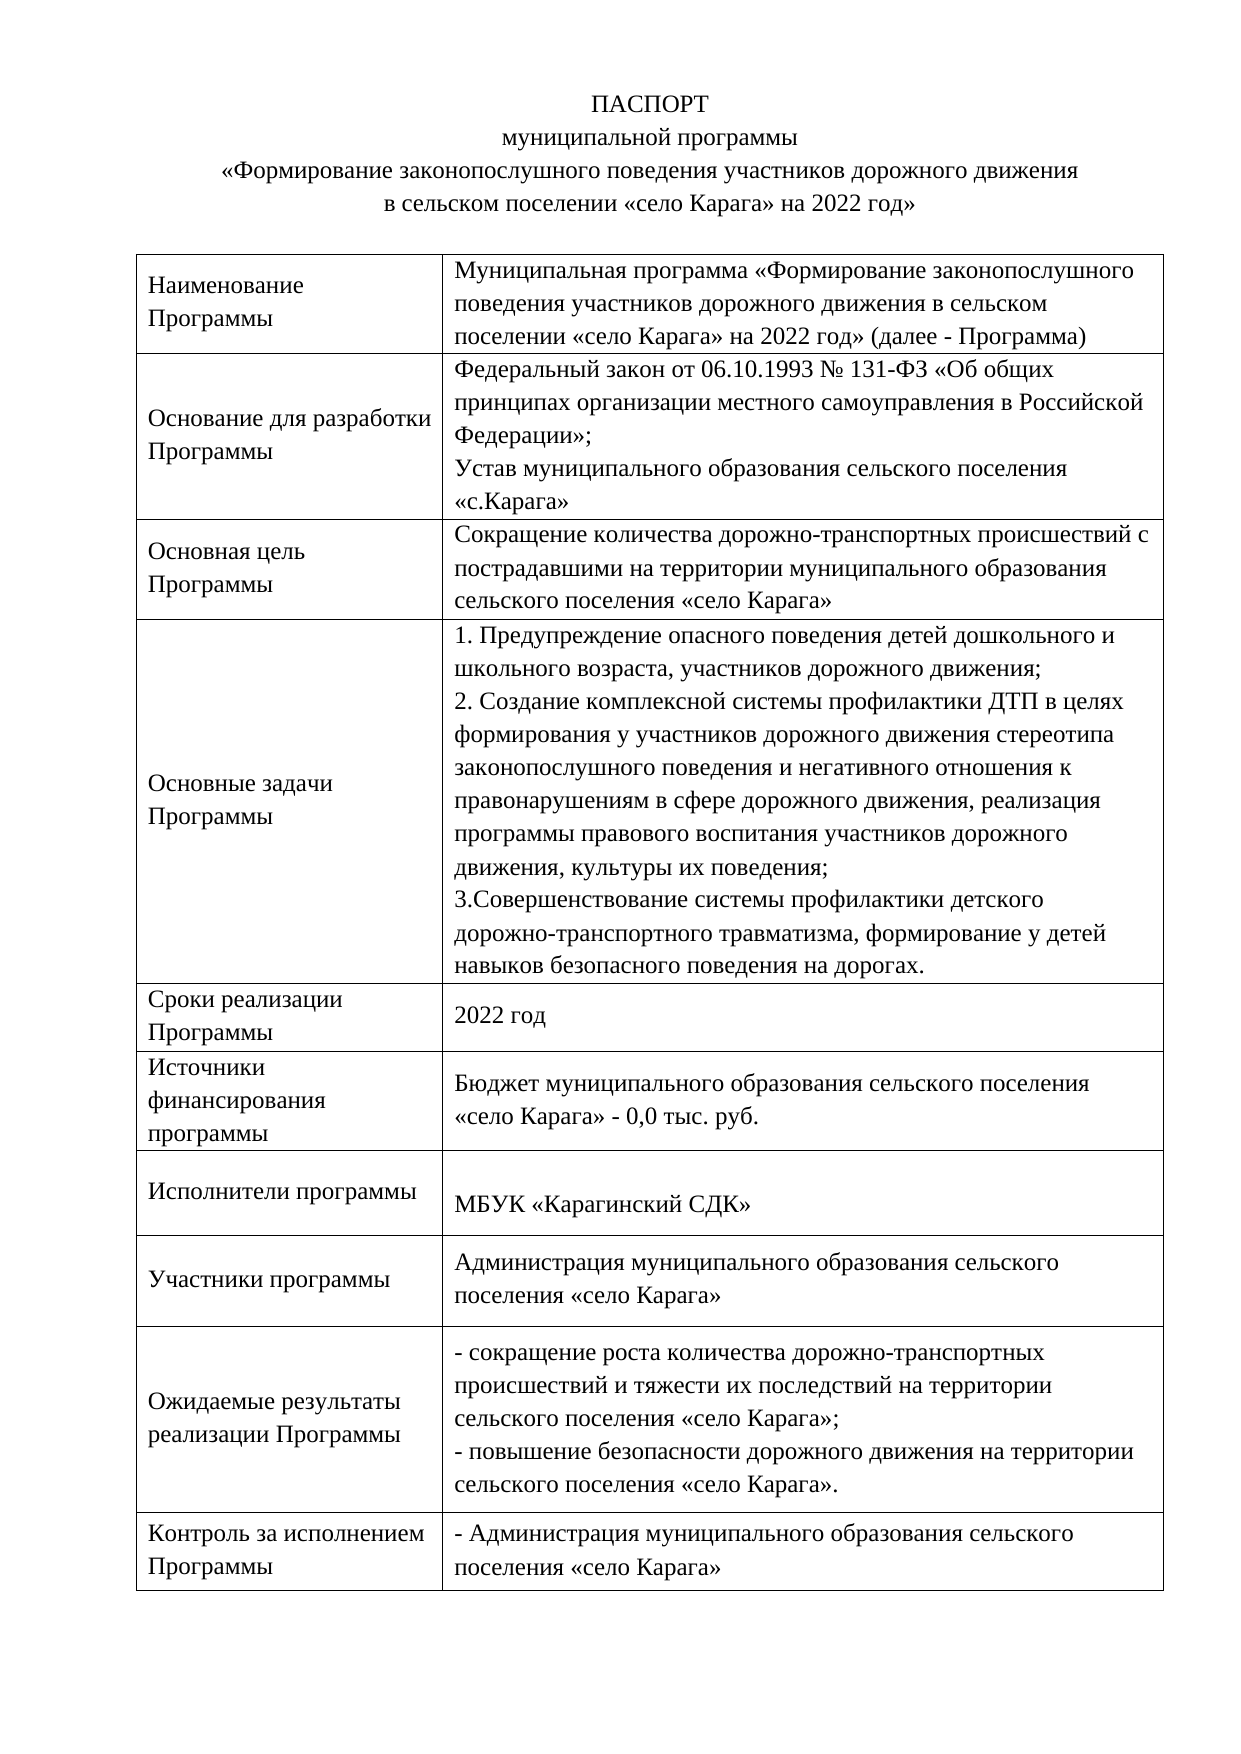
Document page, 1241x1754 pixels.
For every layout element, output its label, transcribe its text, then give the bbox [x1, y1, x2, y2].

table_cell Источники финансирования программы [137, 1052, 442, 1149]
table_cell Сокращение количества дорожно-транспортных происшествий с пострадавшими на территории муниципального образования сельского поселения «село Карага» [443, 520, 1163, 619]
table_cell МБУК «Карагинский СДК» - [443, 1151, 1163, 1235]
table_cell Исполнители программы [137, 1151, 442, 1235]
table_cell Сроки реализации Программы [137, 984, 442, 1051]
table_cell Основные задачи Программы [137, 620, 442, 983]
table_cell Бюджет муниципального образования сельского поселения «село Карага» - 0,0 тыс. руб. [443, 1052, 1163, 1149]
table_cell Основная цель Программы [137, 520, 442, 619]
table_cell Администрация муниципального образования сельского поселения «село Карага» [443, 1236, 1163, 1326]
title муниципальной программы [148, 122, 1152, 150]
table_cell - Администрация муниципального образования сельского поселения «село Карага» [443, 1513, 1163, 1590]
table_cell Основание для разработки Программы [137, 354, 442, 518]
table_cell Ожидаемые результаты реализации Программы [137, 1327, 442, 1512]
table_cell - сокращение роста количества дорожно-транспортных происшествий и тяжести их последствий на территории сельского поселения «село Карага»; - повышение безопасности дорожного движения на территории сельского поселения «село Карага». [443, 1327, 1163, 1512]
table_cell Участники программы [137, 1236, 442, 1326]
table_header Муниципальная программа «Формирование законопослушного поведения участников дорожного движения в сельском поселении «село Карага» на 2022 год» (далее - Программа) [443, 255, 1163, 353]
title ПАСПОРТ [148, 89, 1152, 117]
text «Формирование законопослушного поведения участников дорожного движения [148, 155, 1152, 183]
table_cell Федеральный закон от 06.10.1993 № 131-ФЗ «Об общих принципах организации местного самоуправления в Российской Федерации»; Устав муниципального образования сельского поселения «с.Карага» [443, 354, 1163, 518]
table_cell 1. Предупреждение опасного поведения детей дошкольного и школьного возраста, участников дорожного движения; 2. Создание комплексной системы профилактики ДТП в целях формирования у участников дорожного движения стереотипа законопослушного поведения и негативного отношения к правонарушениям в сфере дорожного движения, реализация программы правового воспитания участников дорожного движения, культуры их поведения; 3.Совершенствование системы профилактики детского дорожно-транспортного травматизма, формирование у детей навыков безопасного поведения на дорогах. [443, 620, 1163, 983]
table_cell Контроль за исполнением Программы [137, 1513, 442, 1590]
text в сельском поселении «село Карага» на 2022 год» [148, 188, 1152, 216]
table_header Наименование Программы [137, 255, 442, 353]
table_cell 2022 год [443, 984, 1163, 1051]
